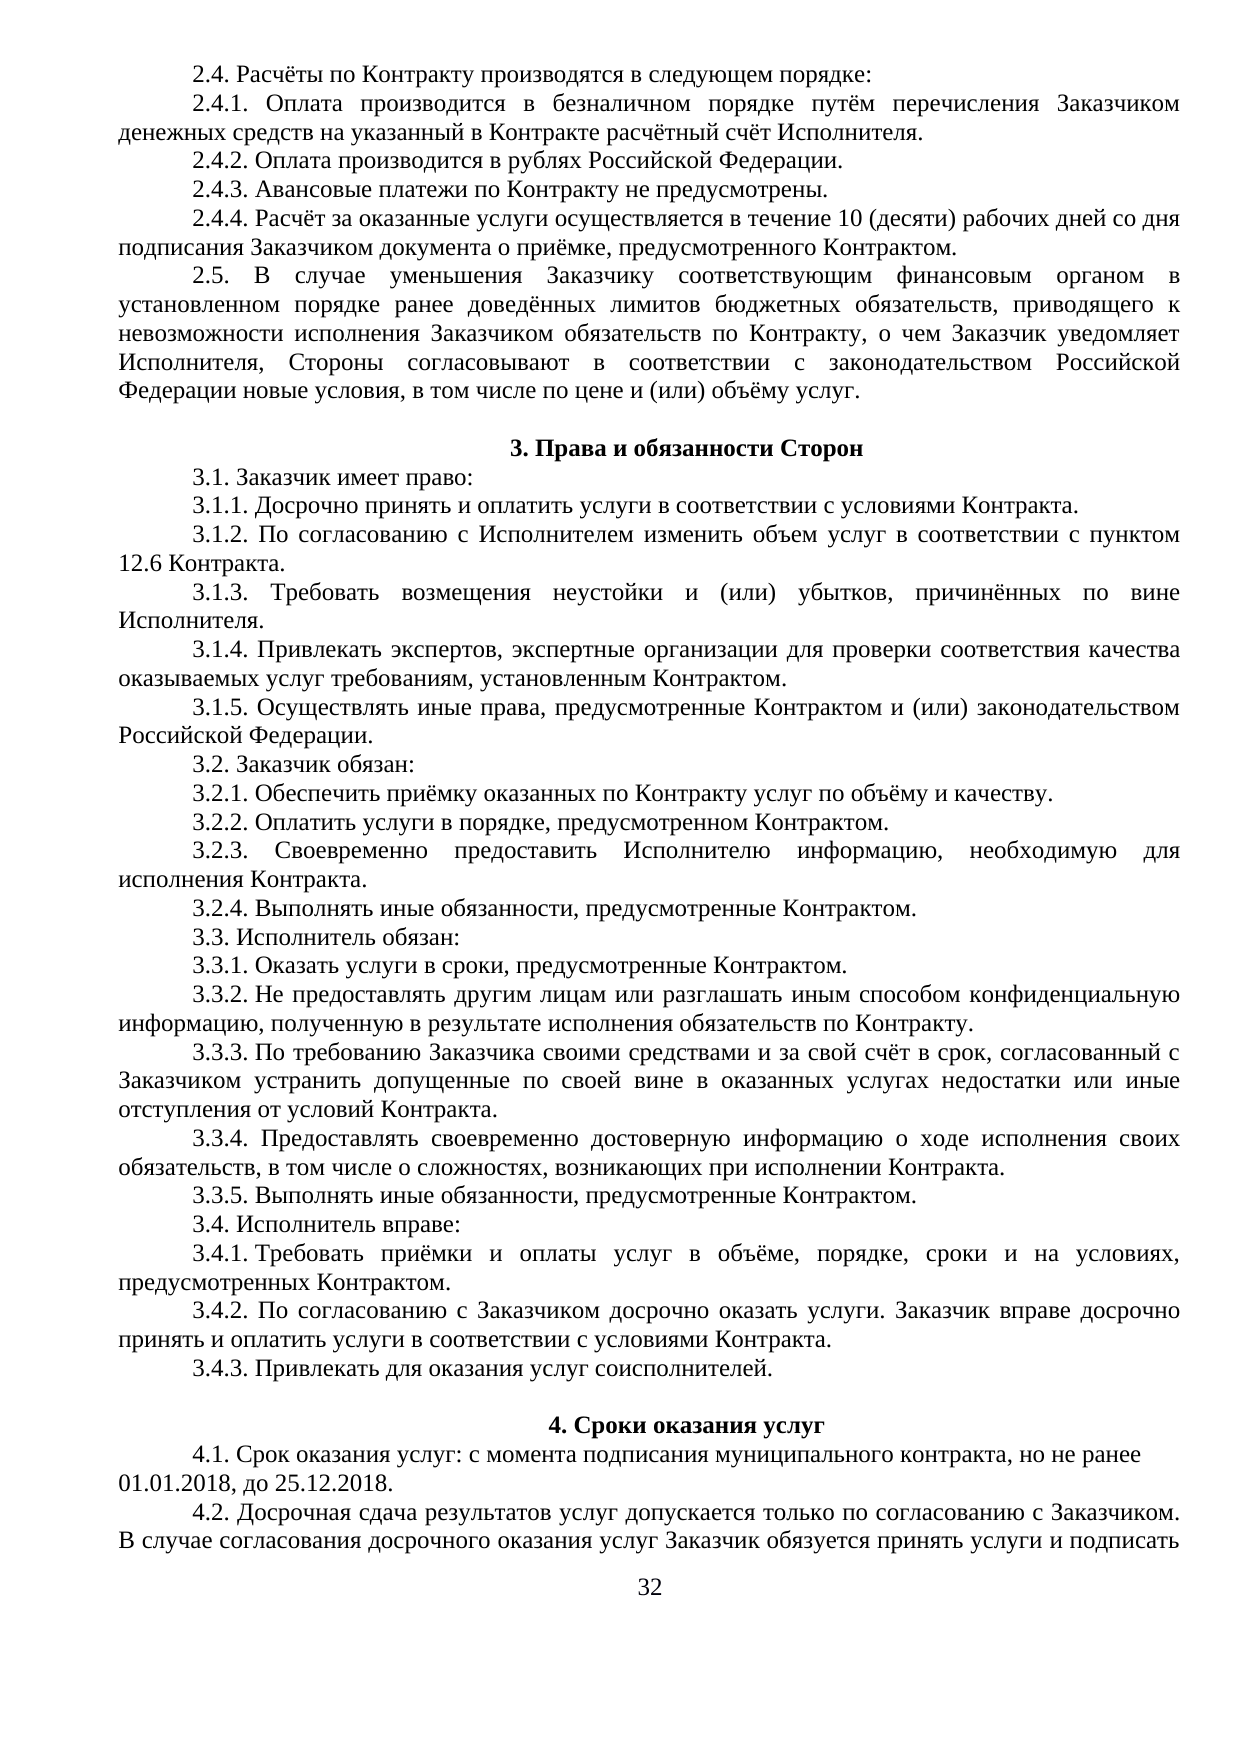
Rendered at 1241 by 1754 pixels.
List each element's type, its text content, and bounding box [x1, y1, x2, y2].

text 3.1. Заказчик имеет право: [118, 462, 1181, 490]
text 3. Права и обязанности Сторон [118, 433, 1181, 462]
text 3.1.1. Досрочно принять и оплатить услуги в соответствии с условиями Контракта. [118, 490, 1181, 519]
text 2.4. Расчёты по Контракту производятся в следующем порядке: [118, 59, 1181, 88]
text 3.3.2. Не предоставлять другим лицам или разглашать иным способом конфиденциальную информацию, полученную в результате исполнения обязательств по Контракту. [118, 979, 1181, 1037]
text 4.1. Срок оказания услуг: с момента подписания муниципального контракта, но не ранее 01.01.2018, до 25.12.2018. [118, 1439, 1181, 1497]
text 3.3.3. По требованию Заказчика своими средствами и за свой счёт в срок, согласованный с Заказчиком устранить допущенные по своей вине в оказанных услугах недостатки или иные отступления от условий Контракта. [118, 1037, 1181, 1123]
text 3.3.4. Предоставлять своевременно достоверную информацию о ходе исполнения своих обязательств, в том числе о сложностях, возникающих при исполнении Контракта. [118, 1123, 1181, 1180]
text 3.4.1. Требовать приёмки и оплаты услуг в объёме, порядке, сроки и на условиях, предусмотренных Контрактом. [118, 1238, 1181, 1295]
text 3.1.4. Привлекать экспертов, экспертные организации для проверки соответствия качества оказываемых услуг требованиям, установленным Контрактом. [118, 634, 1181, 692]
text 3.2.1. Обеспечить приёмку оказанных по Контракту услуг по объёму и качеству. [118, 778, 1181, 807]
text 3.3. Исполнитель обязан: [118, 922, 1181, 950]
text 3.4.2. По согласованию с Заказчиком досрочно оказать услуги. Заказчик вправе досрочно принять и оплатить услуги в соответствии с условиями Контракта. [118, 1295, 1181, 1353]
text 3.1.5. Осуществлять иные права, предусмотренные Контрактом и (или) законодательством Российской Федерации. [118, 692, 1181, 749]
text 3.3.5. Выполнять иные обязанности, предусмотренные Контрактом. [118, 1180, 1181, 1209]
text 3.2.2. Оплатить услуги в порядке, предусмотренном Контрактом. [118, 807, 1181, 835]
text 3.4. Исполнитель вправе: [118, 1209, 1181, 1238]
text 3.2.3. Своевременно предоставить Исполнителю информацию, необходимую для исполнения Контракта. [118, 835, 1181, 893]
text 3.2.4. Выполнять иные обязанности, предусмотренные Контрактом. [118, 893, 1181, 922]
text 2.4.4. Расчёт за оказанные услуги осуществляется в течение 10 (десяти) рабочих дней со дня подписания Заказчиком документа о приёмке, предусмотренного Контрактом. [118, 203, 1181, 260]
text 2.4.1. Оплата производится в безналичном порядке путём перечисления Заказчиком денежных средств на указанный в Контракте расчётный счёт Исполнителя. [118, 88, 1181, 145]
text 2.5. В случае уменьшения Заказчику соответствующим финансовым органом в установленном порядке ранее доведённых лимитов бюджетных обязательств, приводящего к невозможности исполнения Заказчиком обязательств по Контракту, о чем Заказчик уведомляет Исполнителя, Стороны согласовывают в соответствии с законодательством Российской Федерации новые условия, в том числе по цене и (или) объёму услуг. [118, 260, 1181, 404]
text 3.3.1. Оказать услуги в сроки, предусмотренные Контрактом. [118, 950, 1181, 979]
text 2.4.3. Авансовые платежи по Контракту не предусмотрены. [118, 174, 1181, 203]
text 3.1.2. По согласованию с Исполнителем изменить объем услуг в соответствии с пунктом 12.6 Контракта. [118, 519, 1181, 577]
text 3.1.3. Требовать возмещения неустойки и (или) убытков, причинённых по вине Исполнителя. [118, 577, 1181, 634]
text 3.2. Заказчик обязан: [118, 749, 1181, 778]
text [118, 1497, 1181, 1554]
text 2.4.2. Оплата производится в рублях Российской Федерации. [118, 145, 1181, 174]
text 3.4.3. Привлекать для оказания услуг соисполнителей. [118, 1353, 1181, 1382]
text 4. Сроки оказания услуг [118, 1410, 1181, 1439]
